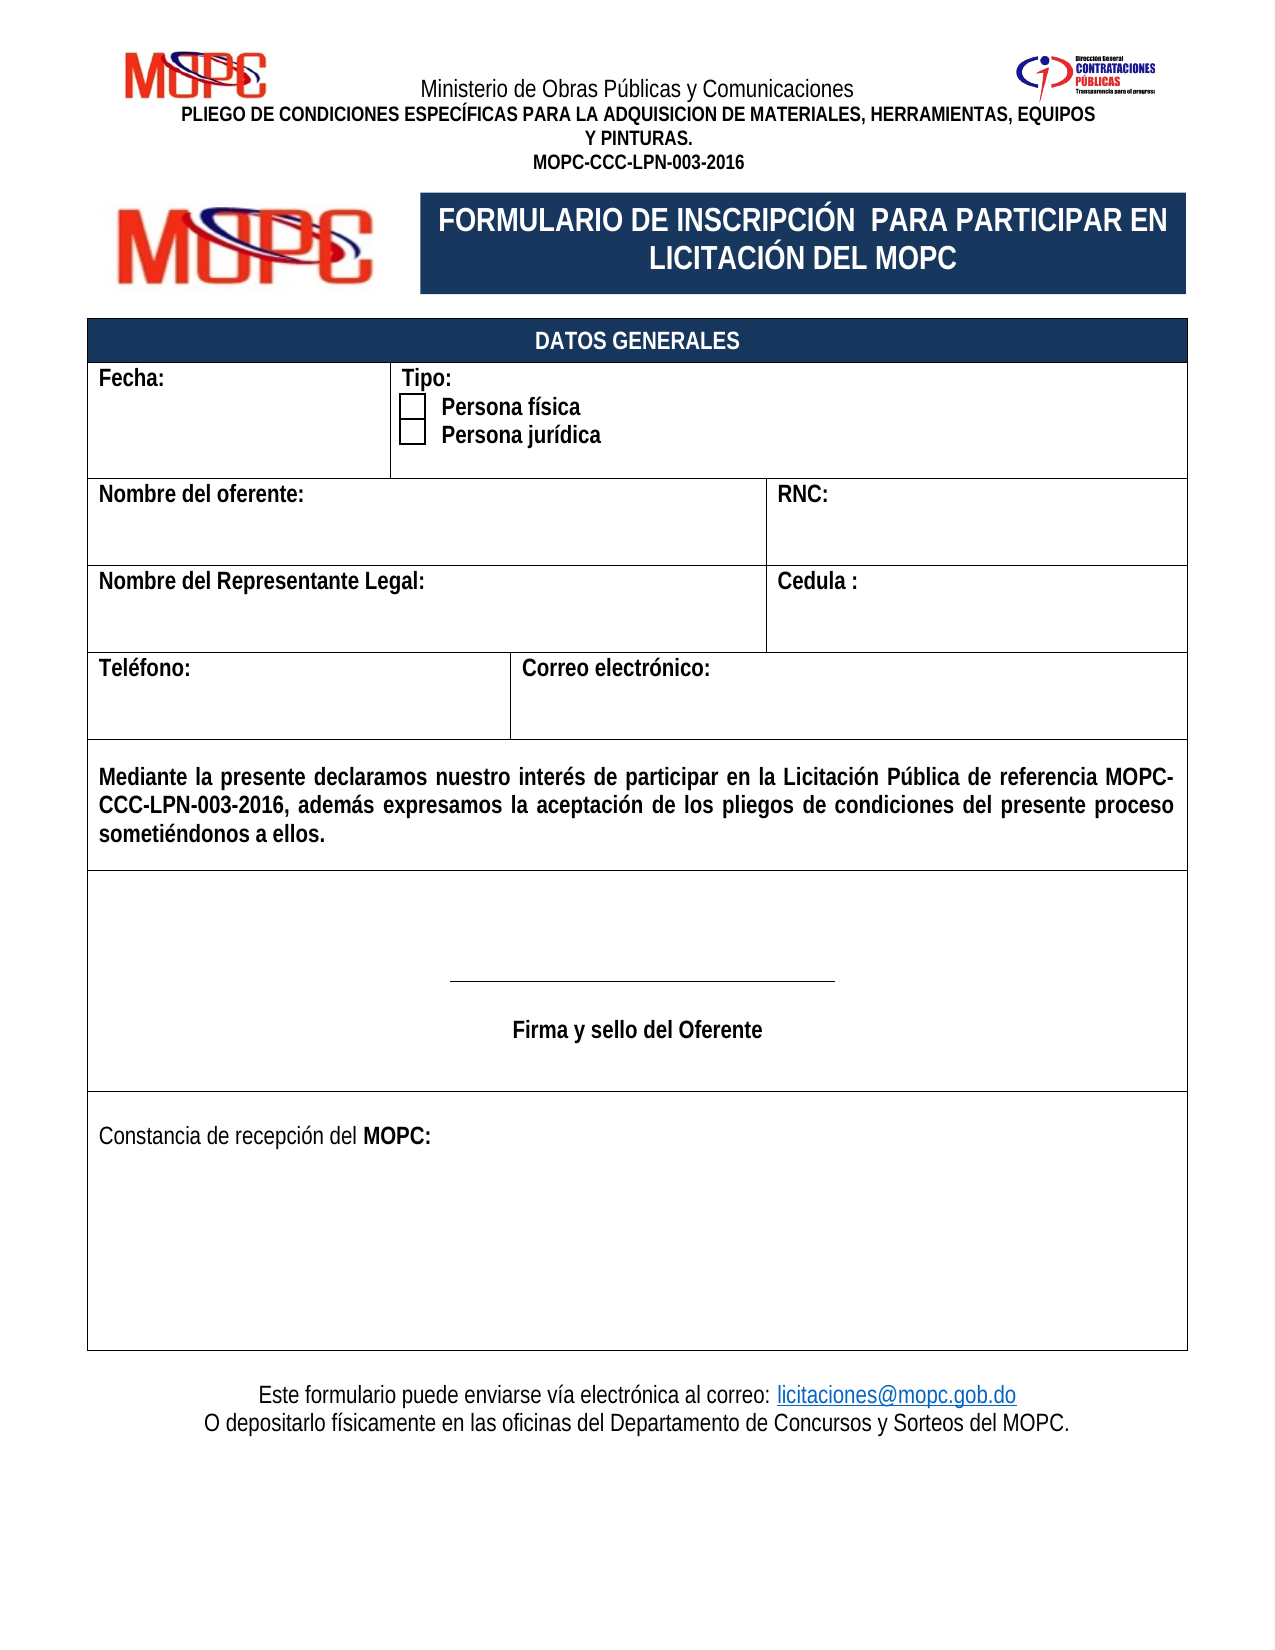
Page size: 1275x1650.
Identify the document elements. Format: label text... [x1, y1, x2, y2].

table_cell Firma y sello del Oferente [88, 871, 1187, 1091]
picture [101, 182, 398, 305]
picture [115, 51, 280, 99]
table_cell RNC: [767, 479, 1187, 564]
table_cell Mediante la presente declaramos nuestro interés de participar en la Licitación Pública de referencia MOPC-CCC-LPN-003-2016, además expresamos la aceptación de los pliegos de condiciones del presente proceso sometiéndonos a ellos. [88, 740, 1187, 870]
text Este formulario puede enviarse vía electrónica al correo: licitaciones@mopc.gob.do [177, 1380, 1098, 1408]
table_cell Cedula : [767, 566, 1187, 652]
picture [1016, 56, 1155, 103]
table_cell Tipo: Persona física Persona jurídica [391, 363, 1187, 478]
table_cell Teléfono: [88, 653, 510, 738]
table_cell Constancia de recepción del MOPC: [88, 1092, 1187, 1350]
table_cell Nombre del Representante Legal: [88, 566, 766, 652]
table_header DATOS GENERALES [88, 319, 1187, 362]
table_cell Nombre del oferente: [88, 479, 766, 564]
text O depositarlo físicamente en las oficinas del Departamento de Concursos y Sorteos del MOPC. [177, 1408, 1098, 1437]
table_cell Correo electrónico: [511, 653, 1187, 738]
table_cell Fecha: [88, 363, 390, 478]
